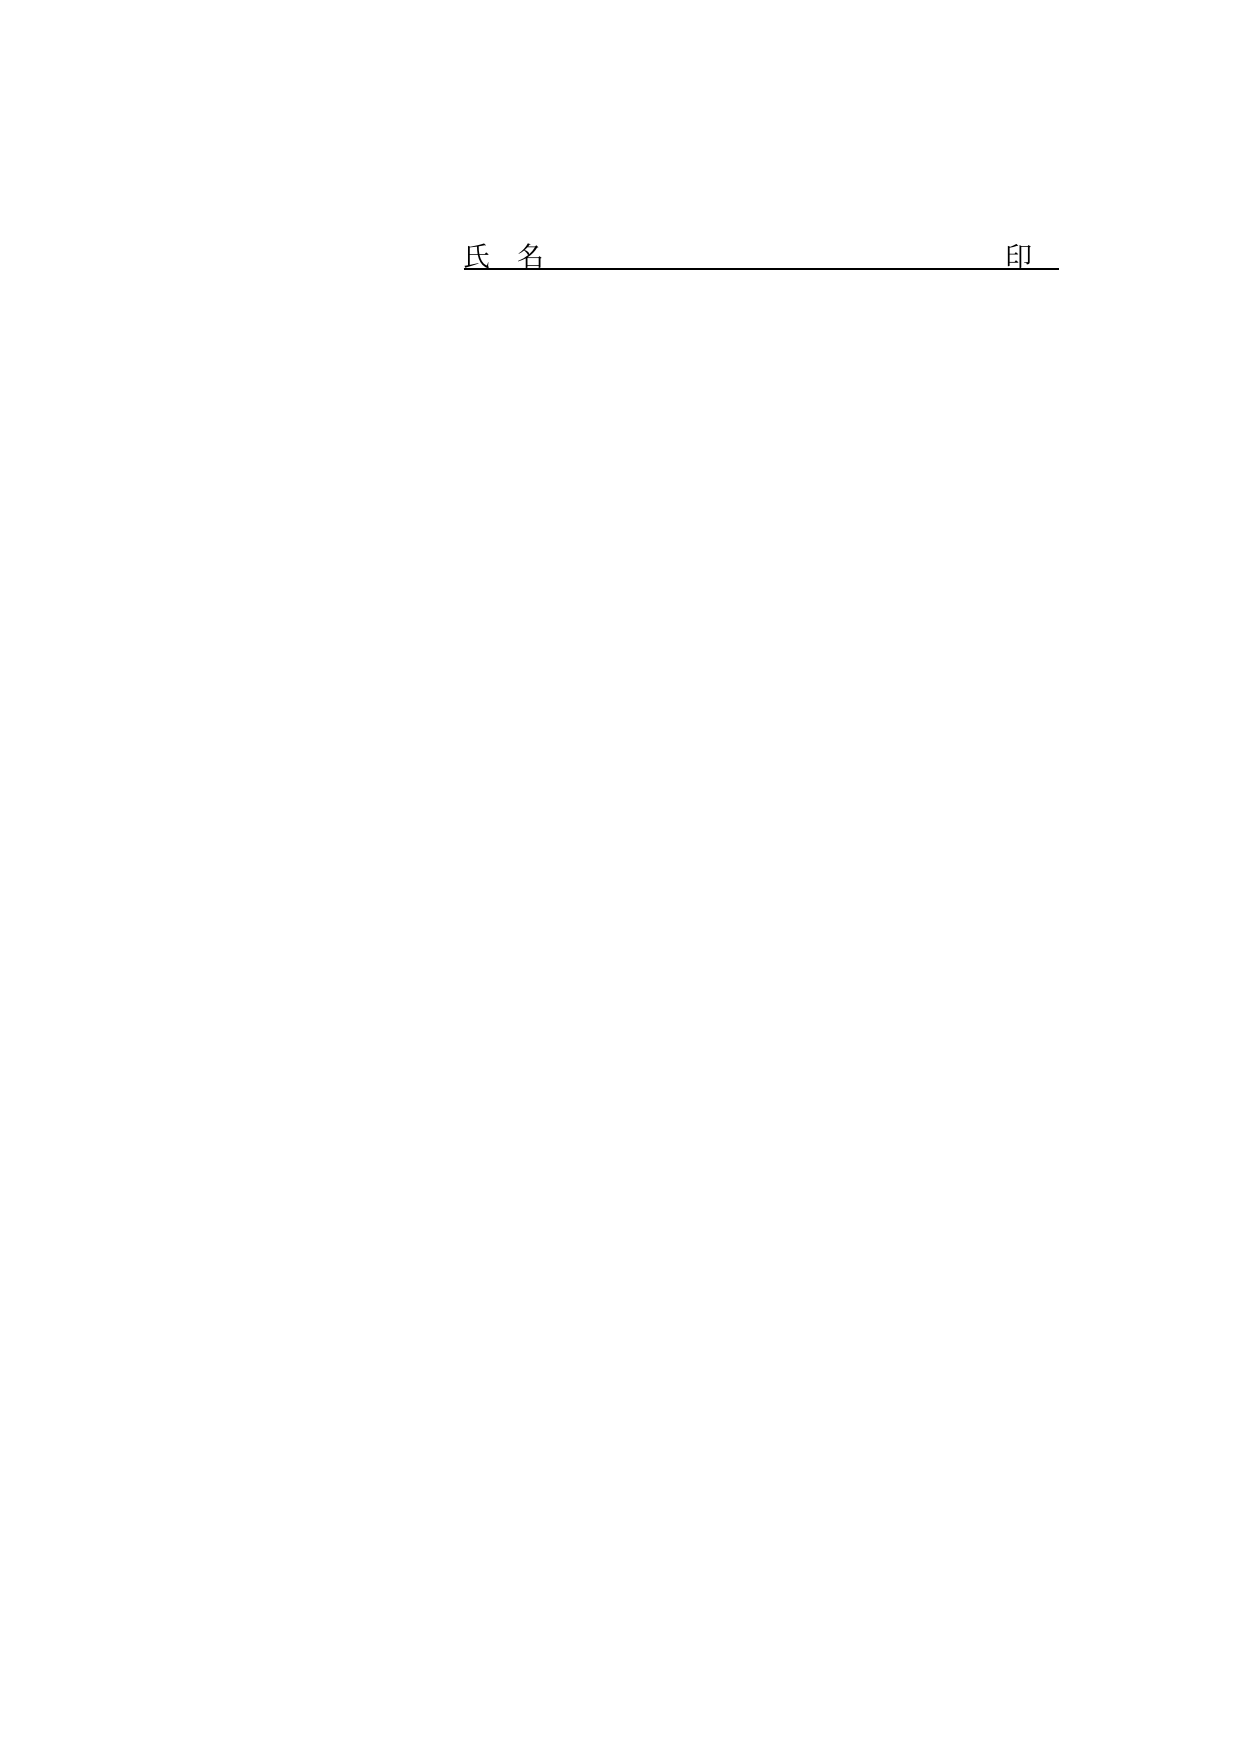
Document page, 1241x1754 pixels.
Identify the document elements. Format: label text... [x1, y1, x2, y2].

text 氏 名 印 [165, 217, 1075, 292]
